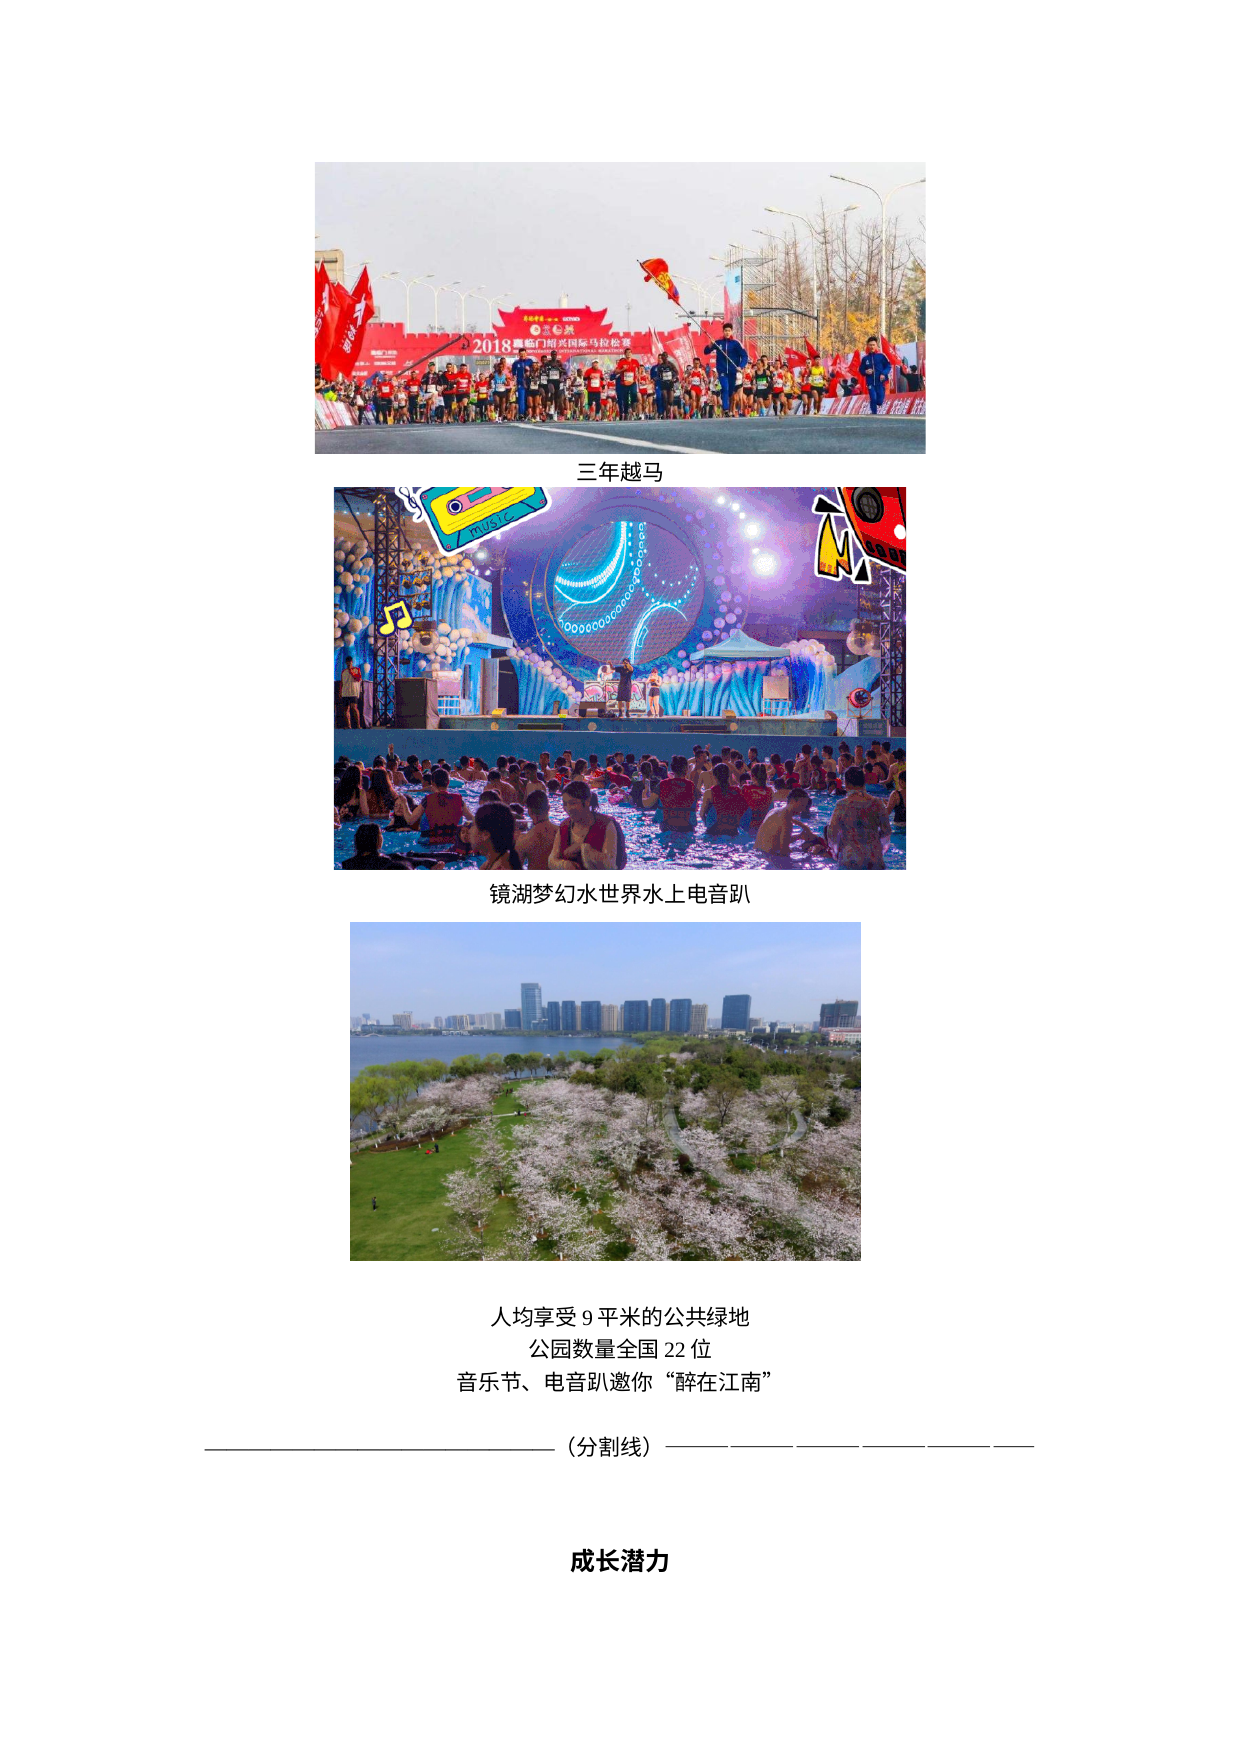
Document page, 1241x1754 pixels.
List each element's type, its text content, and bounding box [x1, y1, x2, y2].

text 人均享受9平米的公共绿地 [187, 1299, 1053, 1332]
picture [314, 162, 926, 454]
text 成长潜力 [187, 1527, 1053, 1592]
text ————————————————（分割线）————————————————— [187, 1429, 1053, 1462]
picture [350, 922, 861, 1261]
picture [333, 487, 907, 870]
text 三年越马 [187, 454, 1053, 487]
text 公园数量全国22位 [187, 1332, 1053, 1364]
text 镜湖梦幻水世界水上电音趴 [187, 877, 1053, 909]
text 音乐节、电音趴邀你“醉在江南” [187, 1364, 1053, 1397]
